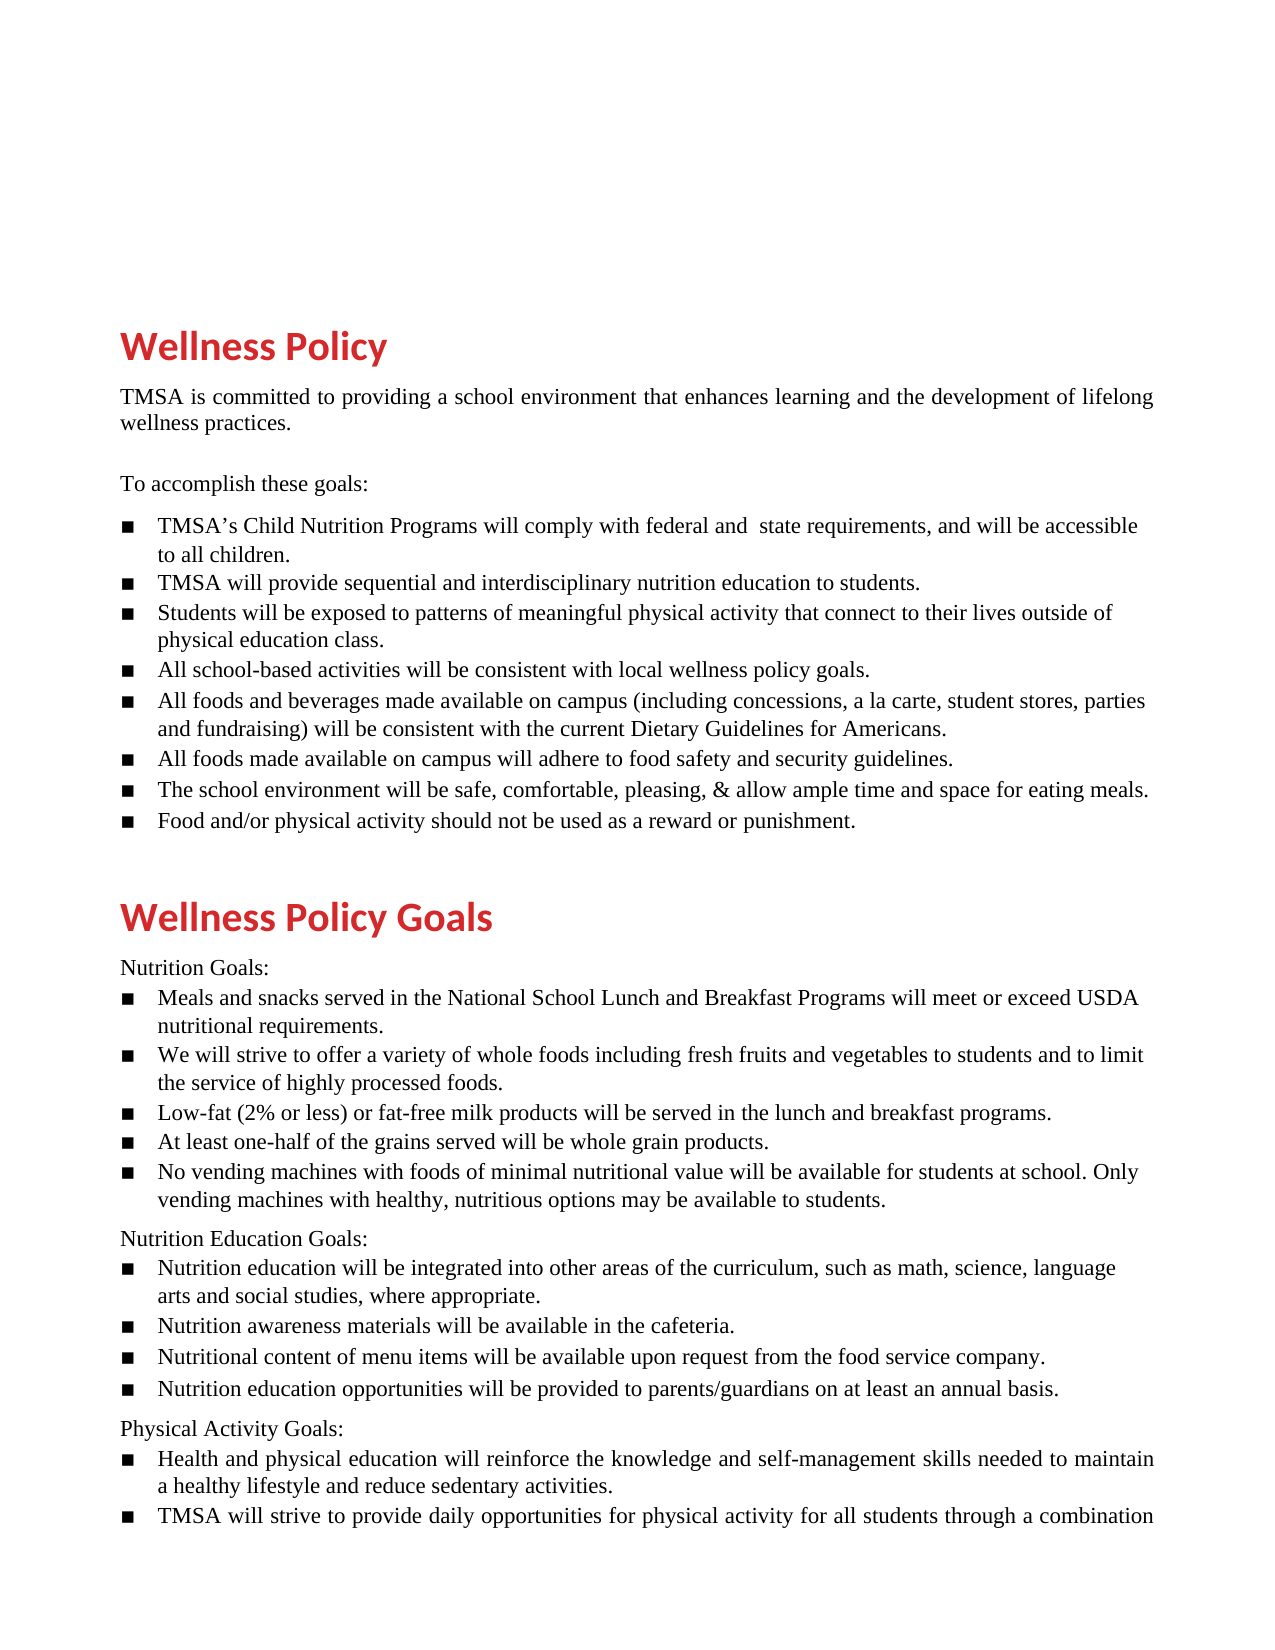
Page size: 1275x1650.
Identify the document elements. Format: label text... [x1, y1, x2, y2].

list TMSA will provide sequential and interdisciplinary nutrition education to students. [120, 569, 1244, 596]
text To accomplish these goals: [120, 470, 1244, 496]
subtitle Wellness Policy [120, 320, 1244, 371]
text Nutrition Goals: [120, 954, 1244, 980]
list Nutrition education opportunities will be provided to parents/guardians on at least an annual basis. [120, 1372, 1244, 1403]
text TMSA is committed to providing a school environment that enhances learning and the development of lifelong wellness practices. [120, 383, 1155, 436]
list All foods and beverages made available on campus (including concessions, a la carte, student stores, parties and fundraising) will be consistent with the current Dietary Guidelines for Americans. [120, 684, 1156, 741]
list Food and/or physical activity should not be used as a reward or punishment. [120, 804, 1244, 835]
list No vending machines with foods of minimal nutritional value will be available for students at school. Only vending machines with healthy, nutritious options may be available to students. [120, 1155, 1155, 1212]
list Low-fat (2% or less) or fat-free milk products will be served in the lunch and breakfast programs. [120, 1096, 1244, 1127]
list Nutritional content of menu items will be available upon request from the food service company. [120, 1340, 1244, 1371]
subtitle Wellness Policy Goals [120, 891, 1244, 942]
list Nutrition awareness materials will be available in the cafeteria. [120, 1309, 1244, 1340]
list At least one-half of the grains served will be whole grain products. [120, 1127, 1244, 1155]
list Health and physical education will reinforce the knowledge and self-management skills needed to maintain a healthy lifestyle and reduce sedentary activities. [120, 1442, 1156, 1498]
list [120, 1498, 1156, 1530]
list TMSA’s Child Nutrition Programs will comply with federal and state requirements, and will be accessible to all children. [120, 509, 1155, 568]
list All school-based activities will be consistent with local wellness policy goals. [120, 652, 1244, 684]
list Nutrition education will be integrated into other areas of the curriculum, such as math, science, language arts and social studies, where appropriate. [120, 1251, 1155, 1309]
text Physical Activity Goals: [120, 1415, 1244, 1442]
list All foods made available on campus will adhere to food safety and security guidelines. [120, 741, 1244, 773]
list We will strive to offer a variety of whole foods including fresh fruits and vegetables to students and to limit the service of highly processed foods. [120, 1038, 1155, 1096]
list Students will be exposed to patterns of meaningful physical activity that connect to their lives outside of physical education class. [120, 596, 1155, 652]
list Meals and snacks served in the National School Lunch and Breakfast Programs will meet or exceed USDA nutritional requirements. [120, 980, 1156, 1038]
list The school environment will be safe, comfortable, pleasing, & allow ample time and space for eating meals. [120, 773, 1156, 804]
text Nutrition Education Goals: [120, 1225, 1244, 1251]
